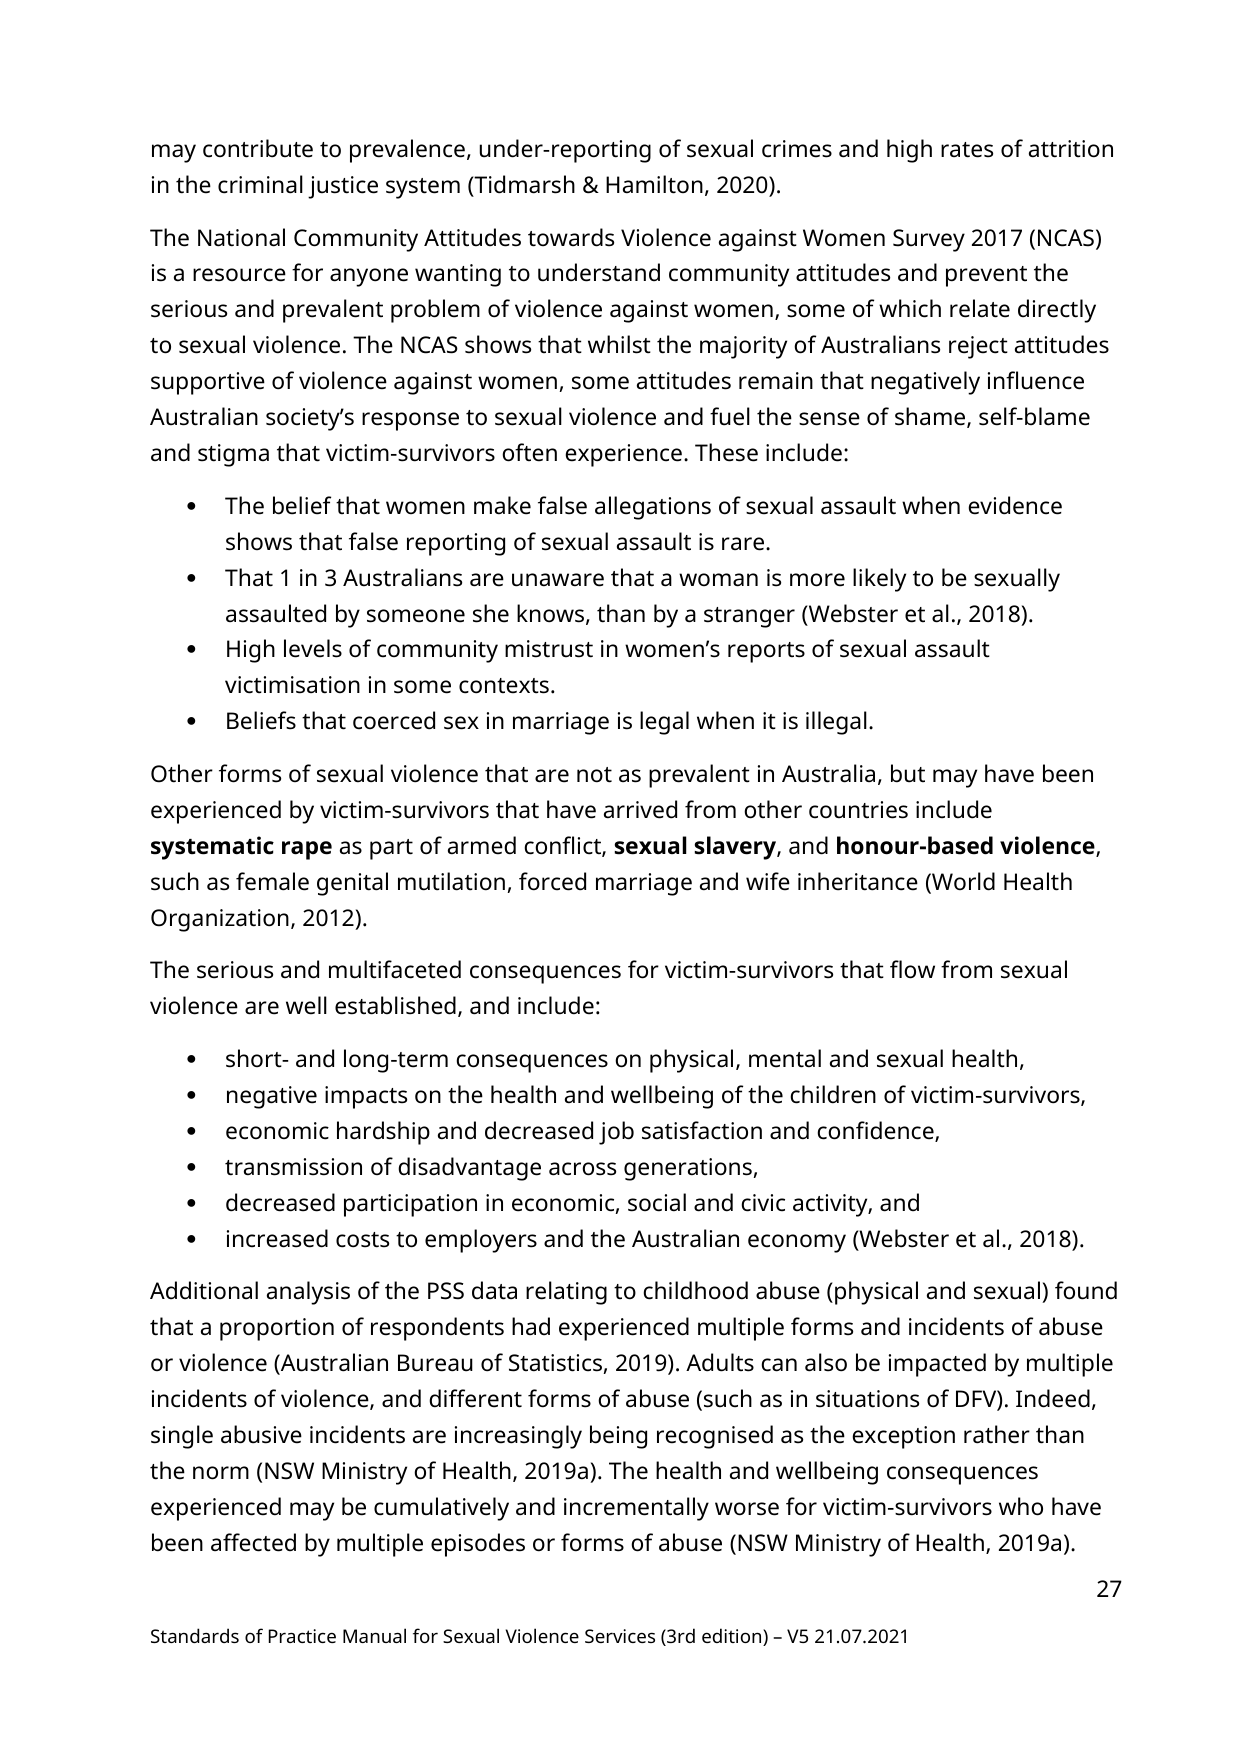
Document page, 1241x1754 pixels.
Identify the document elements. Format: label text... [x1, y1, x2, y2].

list economic hardship and decreased job satisfaction and confidence, [187, 1115, 1122, 1146]
text Other forms of sexual violence that are not as prevalent in Australia, but may have been experienced by victim-survivors that have arrived from other countries include systematic rape as part of armed conflict, sexual slavery, and honour-based violence, such as female genital mutilation, forced marriage and wife inheritance (World Health Organization, 2012). [150, 758, 1122, 933]
list increased costs to employers and the Australian economy (Webster et al., 2018). [187, 1222, 1122, 1254]
list Beliefs that coerced sex in marriage is legal when it is illegal. [187, 705, 1122, 737]
list The belief that women make false allegations of sexual assault when evidence shows that false reporting of sexual assault is rare. [187, 490, 1122, 557]
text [150, 1275, 1122, 1558]
text The serious and multifaceted consequences for victim-survivors that flow from sexual violence are well established, and include: [150, 954, 1122, 1021]
list decreased participation in economic, social and civic activity, and [187, 1187, 1122, 1218]
text The National Community Attitudes towards Violence against Women Survey 2017 (NCAS) is a resource for anyone wanting to understand community attitudes and prevent the serious and prevalent problem of violence against women, some of which relate directly to sexual violence. The NCAS shows that whilst the majority of Australians reject attitudes supportive of violence against women, some attitudes remain that negatively influence Australian society’s response to sexual violence and fuel the sense of shame, self-blame and stigma that victim-survivors often experience. These include: [150, 221, 1122, 468]
list short- and long-term consequences on physical, mental and sexual health, [187, 1043, 1122, 1074]
list negative impacts on the health and wellbeing of the children of victim-survivors, [187, 1079, 1122, 1110]
list High levels of community mistrust in women’s reports of sexual assault victimisation in some contexts. [187, 633, 1122, 701]
list transmission of disadvantage across generations, [187, 1151, 1122, 1182]
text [150, 133, 1122, 200]
list That 1 in 3 Australians are unaware that a woman is more likely to be sexually assaulted by someone she knows, than by a stranger (Webster et al., 2018). [187, 562, 1122, 629]
